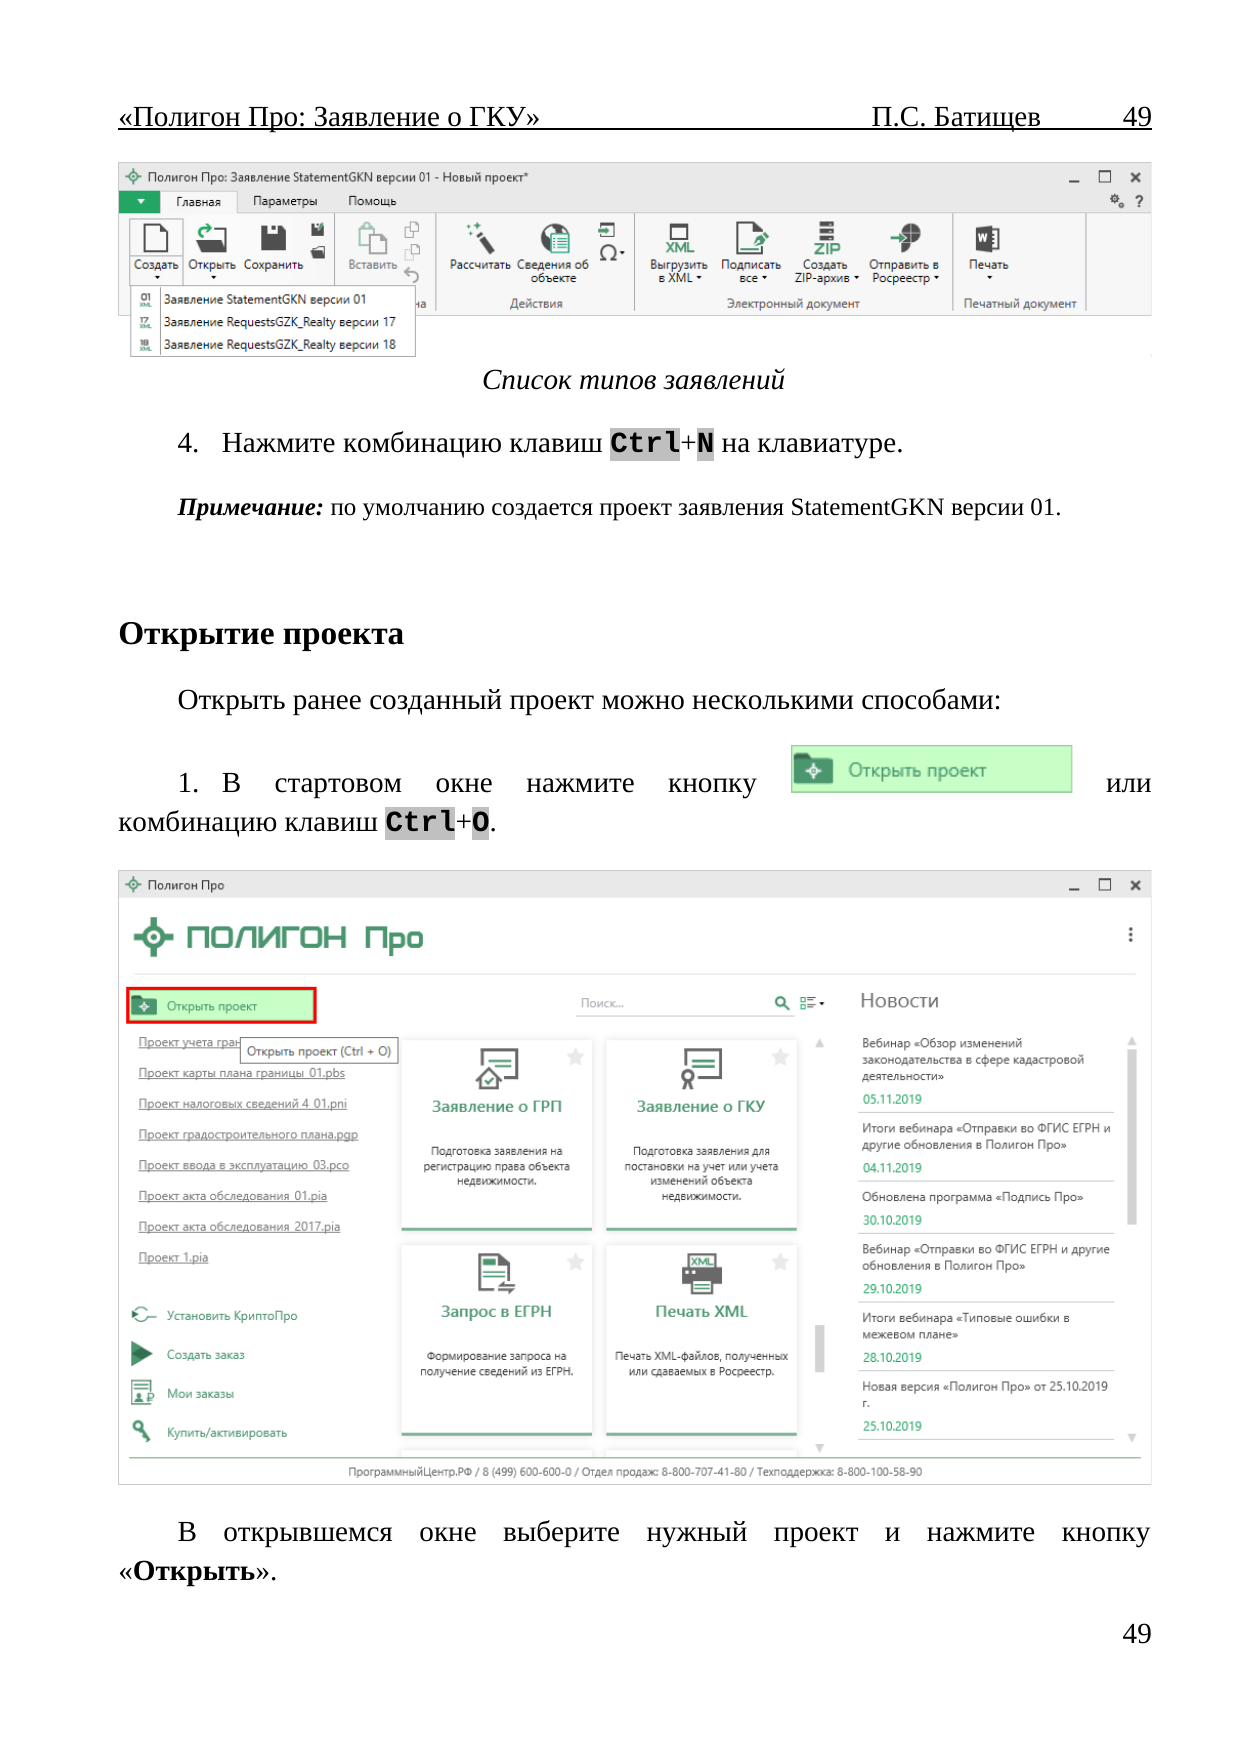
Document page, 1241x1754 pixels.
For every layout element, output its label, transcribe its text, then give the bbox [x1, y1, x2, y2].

list Нажмите комбинацию клавиш Ctrl+N на клавиатуре. [118, 425, 1152, 461]
text Список типов заявлений [118, 357, 1152, 395]
text В открывшемся окне выберите нужный проект и нажмите кнопку «Открыть». [118, 1514, 1152, 1586]
list В стартовом окне нажмите кнопку или комбинацию клавиш Ctrl+O. [118, 746, 1152, 840]
picture [791, 745, 1073, 793]
text Примечание: по умолчанию создается проект заявления StatementGKN версии 01. [118, 492, 1152, 520]
subtitle Открытие проекта [118, 613, 1152, 652]
picture [118, 162, 1152, 357]
picture [118, 870, 1152, 1485]
text Открыть ранее созданный проект можно несколькими способами: [118, 682, 1152, 716]
